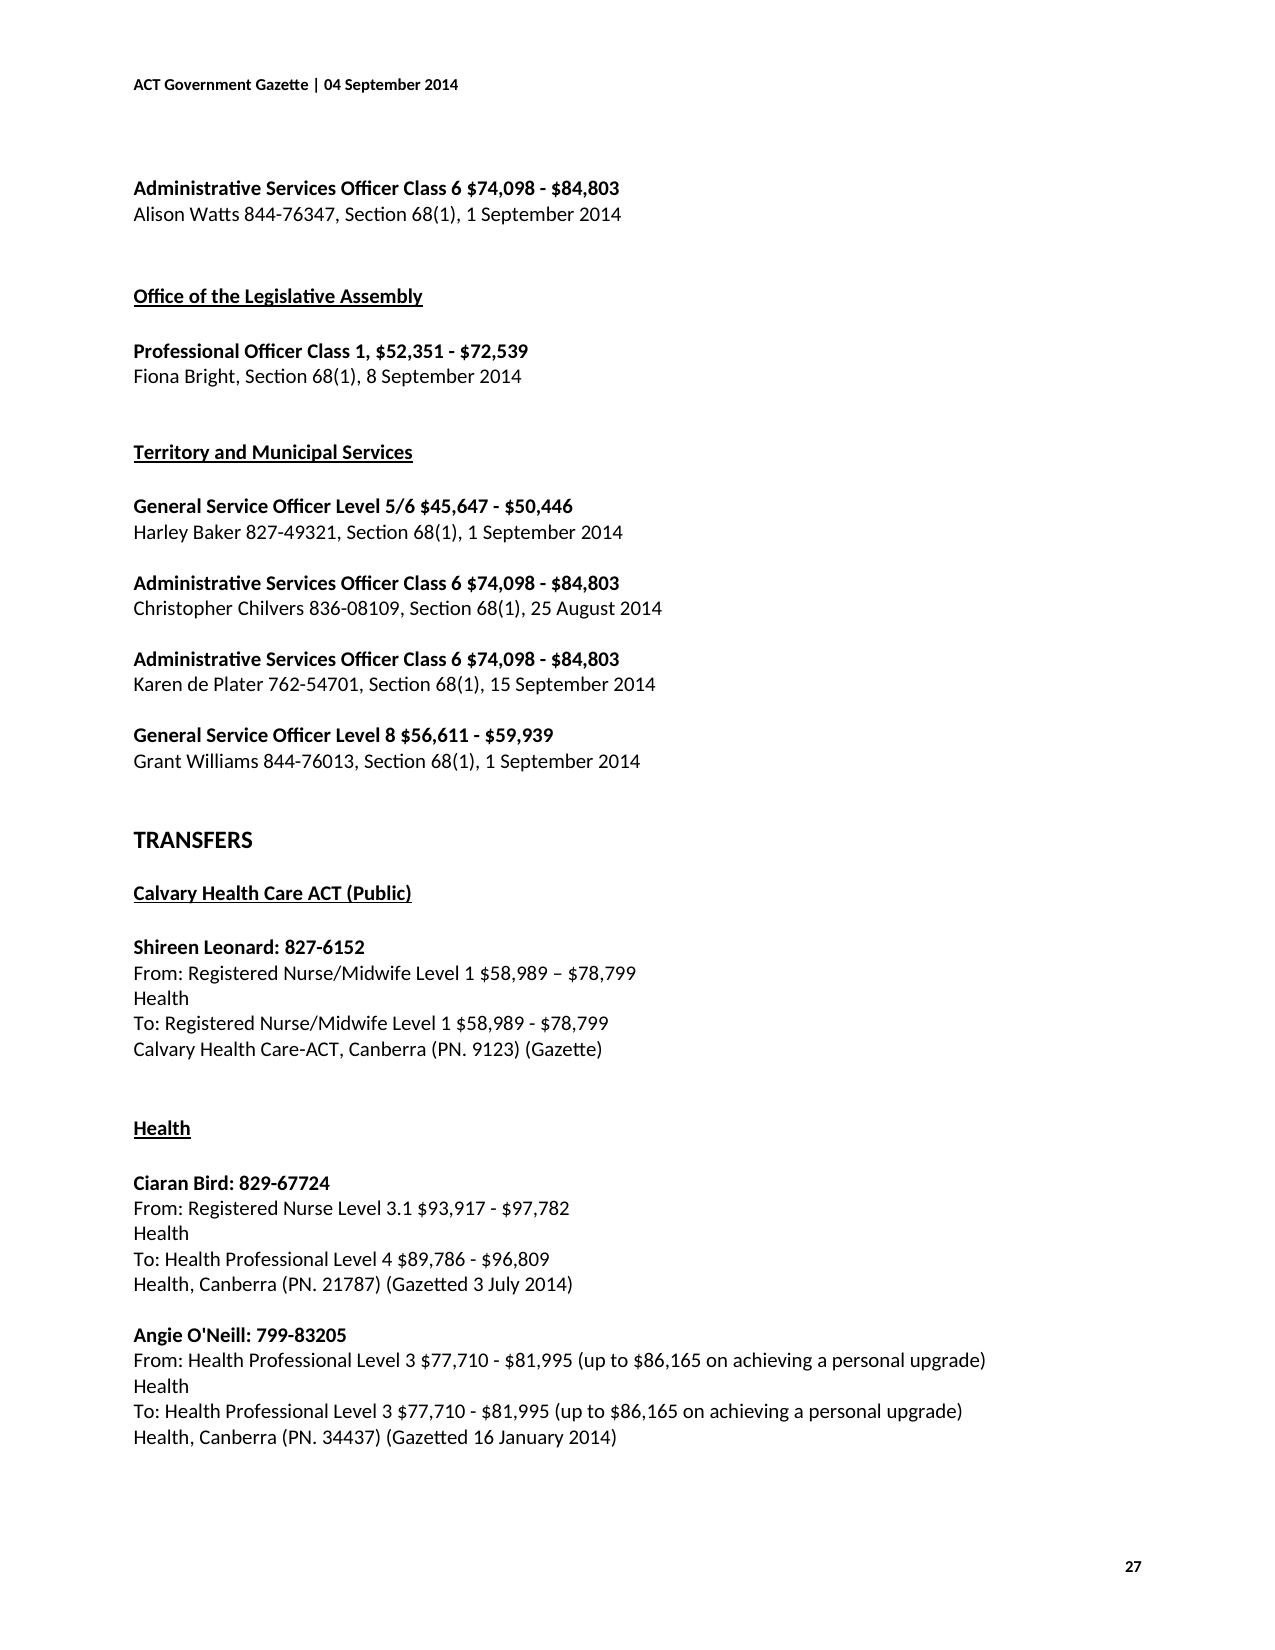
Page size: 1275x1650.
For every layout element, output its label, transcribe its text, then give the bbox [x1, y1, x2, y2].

text Health, Canberra (PN. 21787) (Gazetted 3 July 2014) [133, 1271, 1142, 1297]
text Health, Canberra (PN. 34437) (Gazetted 16 January 2014) [133, 1424, 1142, 1449]
text Christopher Chilvers 836-08109, Section 68(1), 25 August 2014 [133, 595, 1142, 621]
text Alison Watts 844-76347, Section 68(1), 1 September 2014 [133, 201, 1142, 226]
text Health [133, 1221, 1142, 1246]
text Angie O'Neill: 799-83205 [133, 1322, 1142, 1348]
text Administrative Services Officer Class 6 $74,098 - $84,803 [133, 570, 1142, 595]
text From: Registered Nurse Level 3.1 $93,917 - $97,782 [133, 1195, 1142, 1221]
text Grant Williams 844-76013, Section 68(1), 1 September 2014 [133, 748, 1142, 773]
text From: Health Professional Level 3 $77,710 - $81,995 (up to $86,165 on achieving a personal upgrade) [133, 1348, 1142, 1373]
text General Service Officer Level 8 $56,611 - $59,939 [133, 722, 1142, 748]
text Ciaran Bird: 829-67724 [133, 1170, 1142, 1195]
subtitle Territory and Municipal Services [133, 439, 1142, 465]
text Harley Baker 827-49321, Section 68(1), 1 September 2014 [133, 519, 1142, 544]
text To: Registered Nurse/Midwife Level 1 $58,989 - $78,799 [133, 1011, 1142, 1036]
text Karen de Plater 762-54701, Section 68(1), 15 September 2014 [133, 672, 1142, 697]
subtitle Calvary Health Care ACT (Public) [133, 880, 1142, 906]
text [133, 175, 1142, 201]
text Fiona Bright, Section 68(1), 8 September 2014 [133, 363, 1142, 389]
text To: Health Professional Level 3 $77,710 - $81,995 (up to $86,165 on achieving a personal upgrade) [133, 1398, 1142, 1424]
text Professional Officer Class 1, $52,351 - $72,539 [133, 338, 1142, 363]
subtitle Office of the Legislative Assembly [133, 284, 1142, 309]
text Shireen Leonard: 827-6152 [133, 934, 1142, 960]
text General Service Officer Level 5/6 $45,647 - $50,446 [133, 494, 1142, 519]
subtitle TRANSFERS [133, 824, 1142, 855]
text Calvary Health Care-ACT, Canberra (PN. 9123) (Gazette) [133, 1036, 1142, 1061]
text Administrative Services Officer Class 6 $74,098 - $84,803 [133, 646, 1142, 672]
text From: Registered Nurse/Midwife Level 1 $58,989 – $78,799 [133, 960, 1142, 985]
text Health [133, 985, 1142, 1011]
text To: Health Professional Level 4 $89,786 - $96,809 [133, 1246, 1142, 1271]
subtitle Health [133, 1116, 1142, 1141]
text Health [133, 1373, 1142, 1398]
